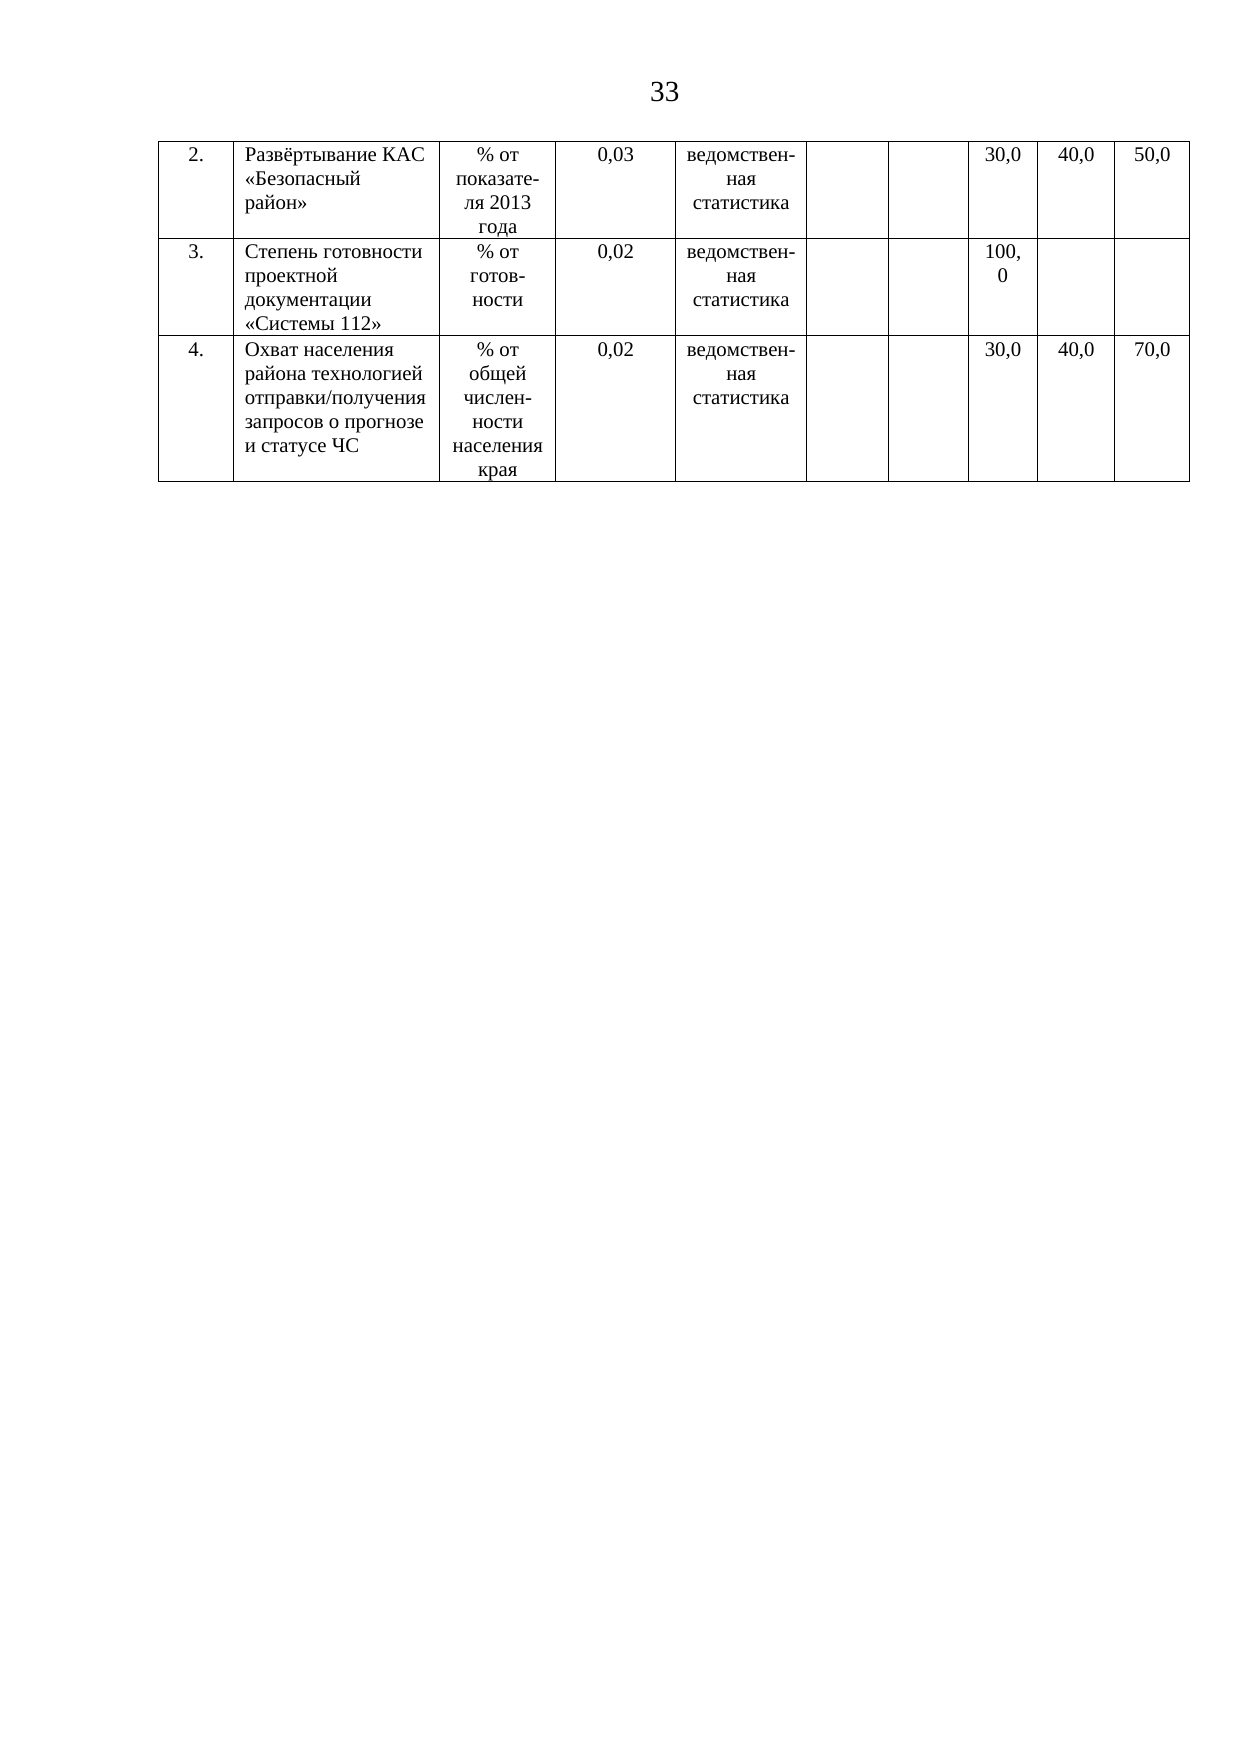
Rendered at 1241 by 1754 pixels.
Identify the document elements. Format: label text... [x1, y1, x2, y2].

table_cell 30,0 [969, 336, 1037, 481]
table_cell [676, 142, 806, 238]
table_cell [807, 142, 888, 238]
table_cell 4. [159, 336, 233, 481]
table_cell 100,0 [969, 239, 1037, 335]
table_cell Степень готовности проектной документации «Системы 112» [234, 239, 439, 335]
table_cell [1115, 239, 1189, 335]
table_cell Охват населения района технологией отправки/получения запросов о прогнозе и статусе ЧС [234, 336, 439, 481]
table_cell [889, 336, 968, 481]
table_cell 0,02 [556, 239, 675, 335]
table_cell % от общей числен-ности населения края [440, 336, 555, 481]
table_cell 30,0 [969, 142, 1037, 238]
table_cell 40,0 [1038, 142, 1114, 238]
table_cell 3. [159, 239, 233, 335]
table_cell [889, 239, 968, 335]
table_cell ведомствен-ная статистика [676, 336, 806, 481]
table_cell 50,0 [1115, 142, 1189, 238]
table_cell [889, 142, 968, 238]
table_cell [807, 336, 888, 481]
table_cell ведомствен-ная статистика [676, 239, 806, 335]
table_cell % от готов-ности [440, 239, 555, 335]
table_cell 2. [159, 142, 233, 238]
table_cell 70,0 [1115, 336, 1189, 481]
table_cell 40,0 [1038, 336, 1114, 481]
table_cell Развёртывание КАС «Безопасный район» [234, 142, 439, 238]
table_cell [440, 142, 555, 238]
table_cell 0,03 [556, 142, 675, 238]
table_cell 0,02 [556, 336, 675, 481]
table_cell [1038, 239, 1114, 335]
table_cell [807, 239, 888, 335]
